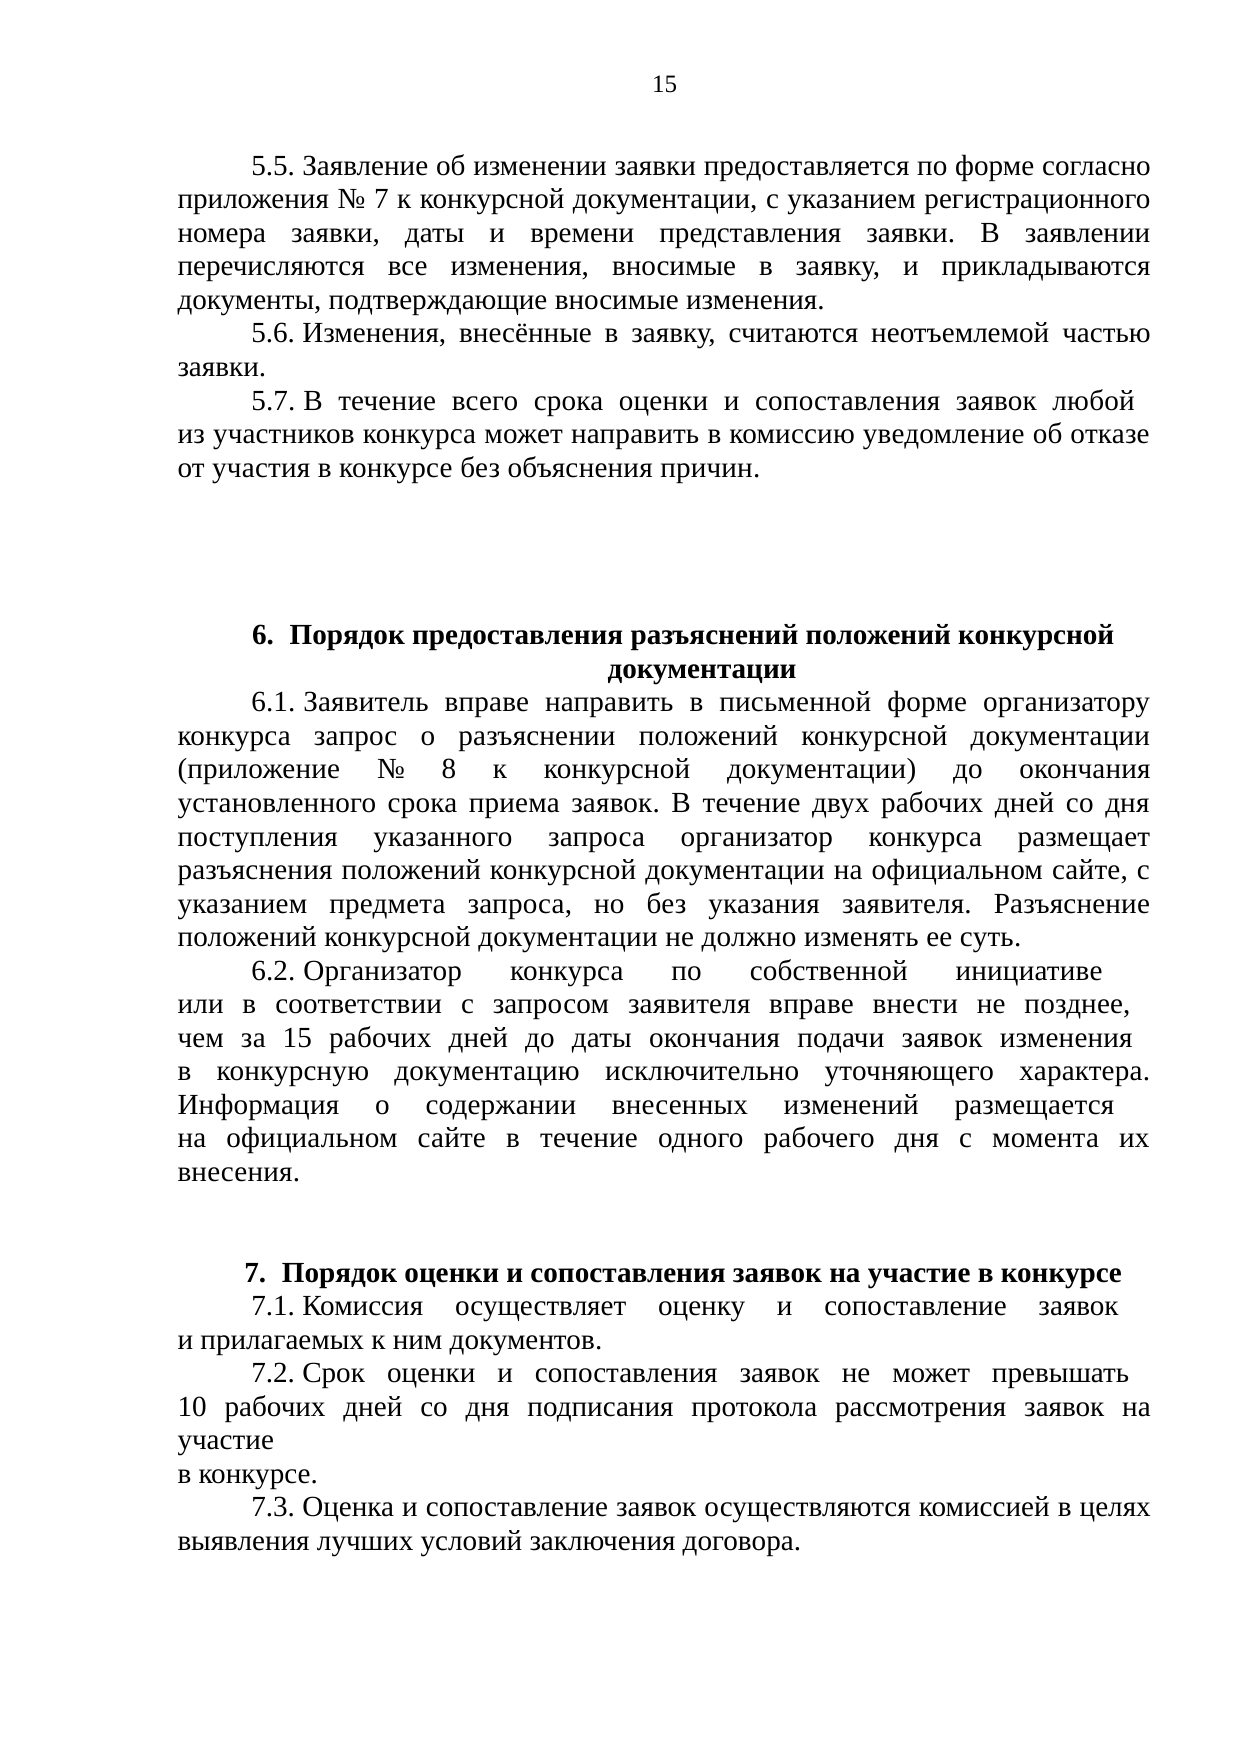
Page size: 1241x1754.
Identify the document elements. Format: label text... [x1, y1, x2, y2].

text 6.1. Заявитель вправе направить в письменной форме организатору конкурса запрос о разъяснении положений конкурсной документации (приложение № 8 к конкурсной документации) до окончания установленного срока приема заявок. В течение двух рабочих дней со дня поступления указанного запроса организатор конкурса размещает разъяснения положений конкурсной документации на официальном сайте, с указанием предмета запроса, но без указания заявителя. Разъяснение положений конкурсной документации не должно изменять ее суть. [177, 684, 1152, 953]
text 7.3. Оценка и сопоставление заявок осуществляются комиссией в целях выявления лучших условий заключения договора. [177, 1489, 1152, 1557]
text 5.6. Изменения, внесённые в заявку, считаются неотъемлемой частью заявки. [177, 316, 1152, 383]
text 5.7. В течение всего срока оценки и сопоставления заявок любой из участников конкурса может направить в комиссию уведомление об отказе от участия в конкурсе без объяснения причин. [177, 383, 1152, 483]
text 5.5. Заявление об изменении заявки предоставляется по форме согласно приложения № 7 к конкурсной документации, с указанием регистрационного номера заявки, даты и времени представления заявки. В заявлении перечисляются все изменения, вносимые в заявку, и прикладываются документы, подтверждающие вносимые изменения. [177, 148, 1152, 316]
list Порядок предоставления разъяснений положений конкурсной документации [215, 617, 1152, 684]
list Порядок оценки и сопоставления заявок на участие в конкурсе [215, 1255, 1152, 1288]
text 7.1. Комиссия осуществляет оценку и сопоставление заявок и прилагаемых к ним документов. [177, 1288, 1152, 1355]
text 7.2. Срок оценки и сопоставления заявок не может превышать 10 рабочих дней со дня подписания протокола рассмотрения заявок на участие в конкурсе. [177, 1355, 1152, 1489]
text 6.2. Организатор конкурса по собственной инициативе или в соответствии с запросом заявителя вправе внести не позднее, чем за 15 рабочих дней до даты окончания подачи заявок изменения в конкурсную документацию исключительно уточняющего характера. Информация о содержании внесенных изменений размещается на официальном сайте в течение одного рабочего дня с момента их внесения. [177, 953, 1152, 1188]
